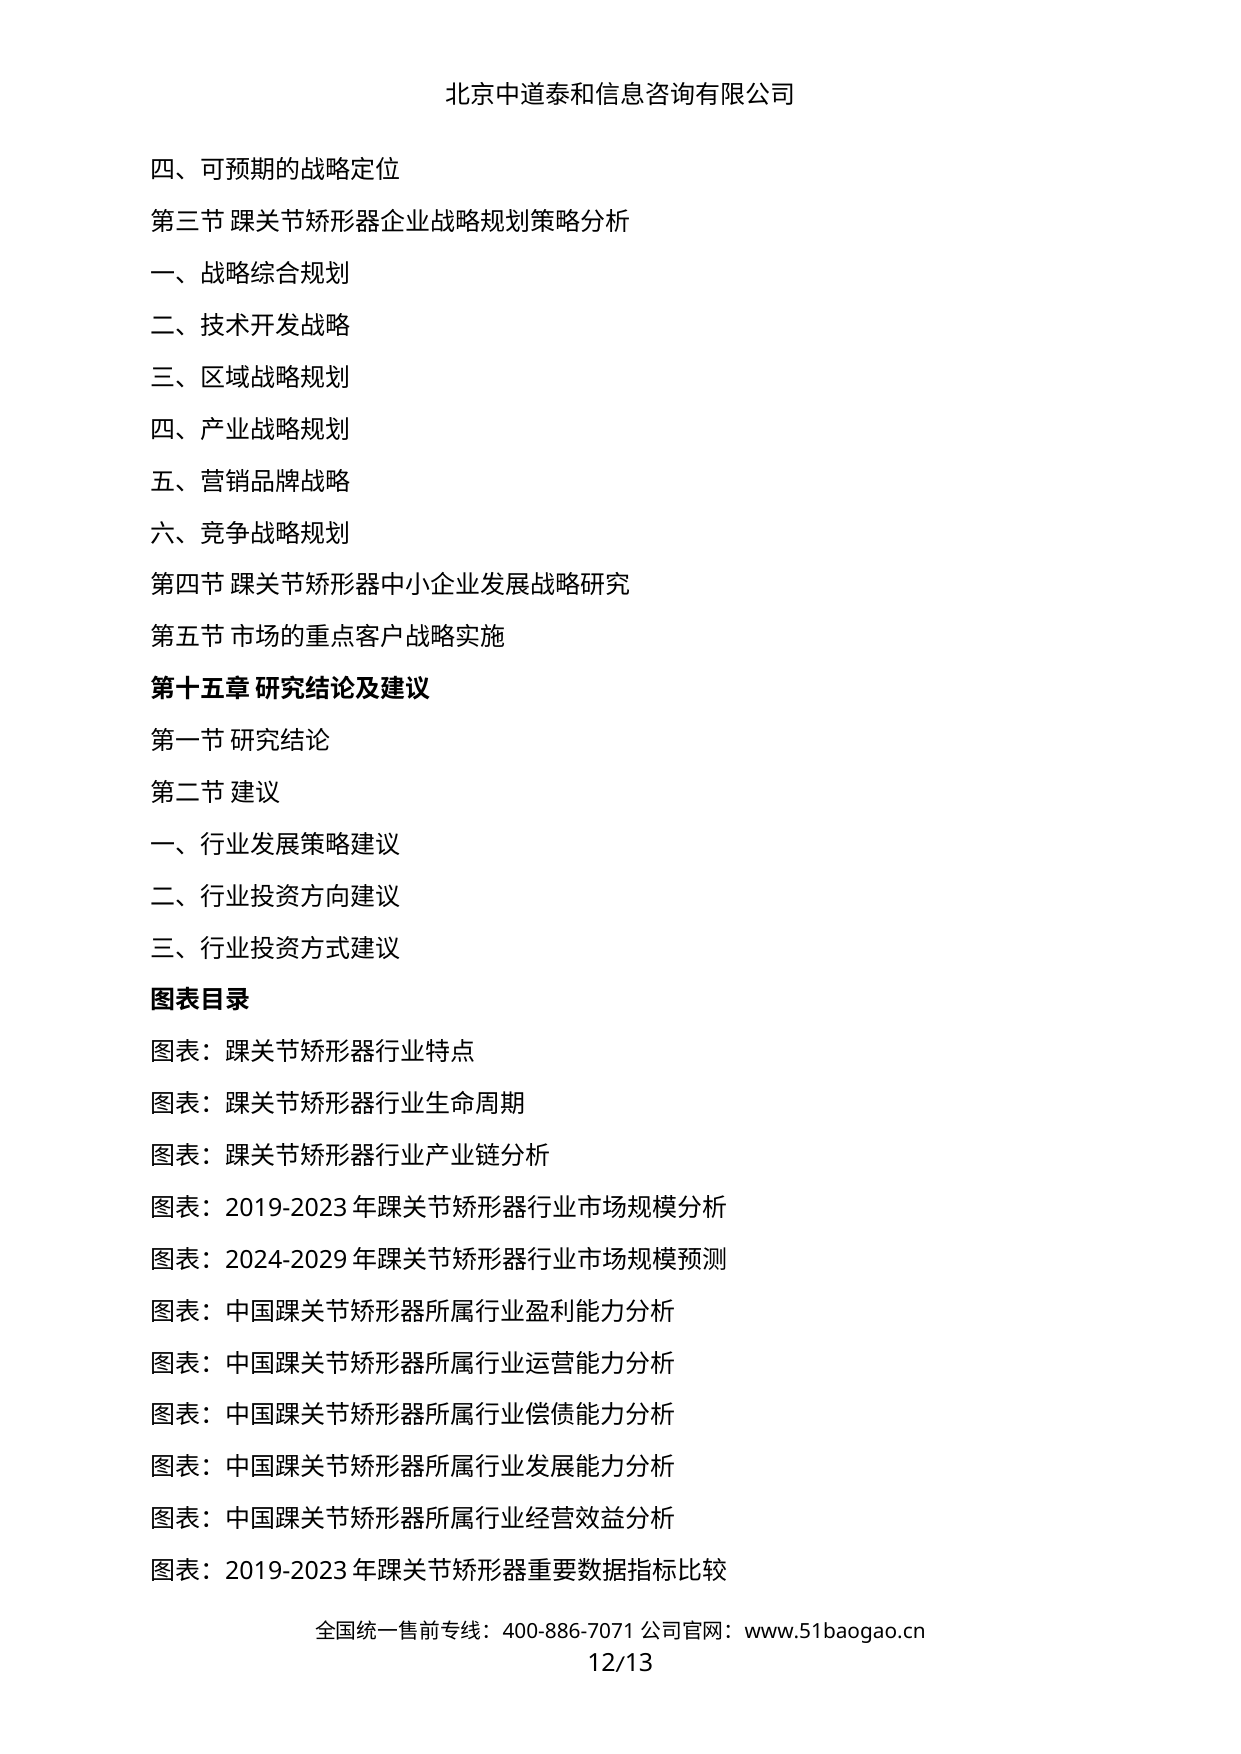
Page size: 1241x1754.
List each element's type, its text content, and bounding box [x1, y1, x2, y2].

text 一、行业发展策略建议 [150, 824, 1090, 861]
text 四、产业战略规划 [150, 409, 1090, 446]
text 图表目录 [150, 980, 1090, 1016]
text 图表：中国踝关节矫形器所属行业运营能力分析 [150, 1343, 1090, 1379]
text 图表：2024-2029年踝关节矫形器行业市场规模预测 [150, 1239, 1090, 1276]
text 第五节 市场的重点客户战略实施 [150, 617, 1090, 653]
text 图表：中国踝关节矫形器所属行业盈利能力分析 [150, 1291, 1090, 1327]
text 第一节 研究结论 [150, 721, 1090, 757]
text 四、可预期的战略定位 [150, 150, 1090, 186]
text 第十五章 研究结论及建议 [150, 669, 1090, 705]
text 三、行业投资方式建议 [150, 928, 1090, 964]
text 图表：2019-2023年踝关节矫形器行业市场规模分析 [150, 1187, 1090, 1224]
text 图表：中国踝关节矫形器所属行业发展能力分析 [150, 1447, 1090, 1483]
text 图表：2019-2023年踝关节矫形器重要数据指标比较 [150, 1551, 1090, 1587]
text 二、行业投资方向建议 [150, 876, 1090, 912]
text 图表：中国踝关节矫形器所属行业偿债能力分析 [150, 1395, 1090, 1431]
text 图表：踝关节矫形器行业特点 [150, 1032, 1090, 1068]
text 图表：中国踝关节矫形器所属行业经营效益分析 [150, 1499, 1090, 1535]
text 一、战略综合规划 [150, 254, 1090, 290]
text 第二节 建议 [150, 772, 1090, 809]
text 第四节 踝关节矫形器中小企业发展战略研究 [150, 565, 1090, 601]
text 图表：踝关节矫形器行业产业链分析 [150, 1136, 1090, 1172]
text 三、区域战略规划 [150, 357, 1090, 394]
text 六、竞争战略规划 [150, 513, 1090, 549]
text 第三节 踝关节矫形器企业战略规划策略分析 [150, 202, 1090, 238]
text 图表：踝关节矫形器行业生命周期 [150, 1084, 1090, 1120]
text 五、营销品牌战略 [150, 461, 1090, 497]
text 二、技术开发战略 [150, 306, 1090, 342]
